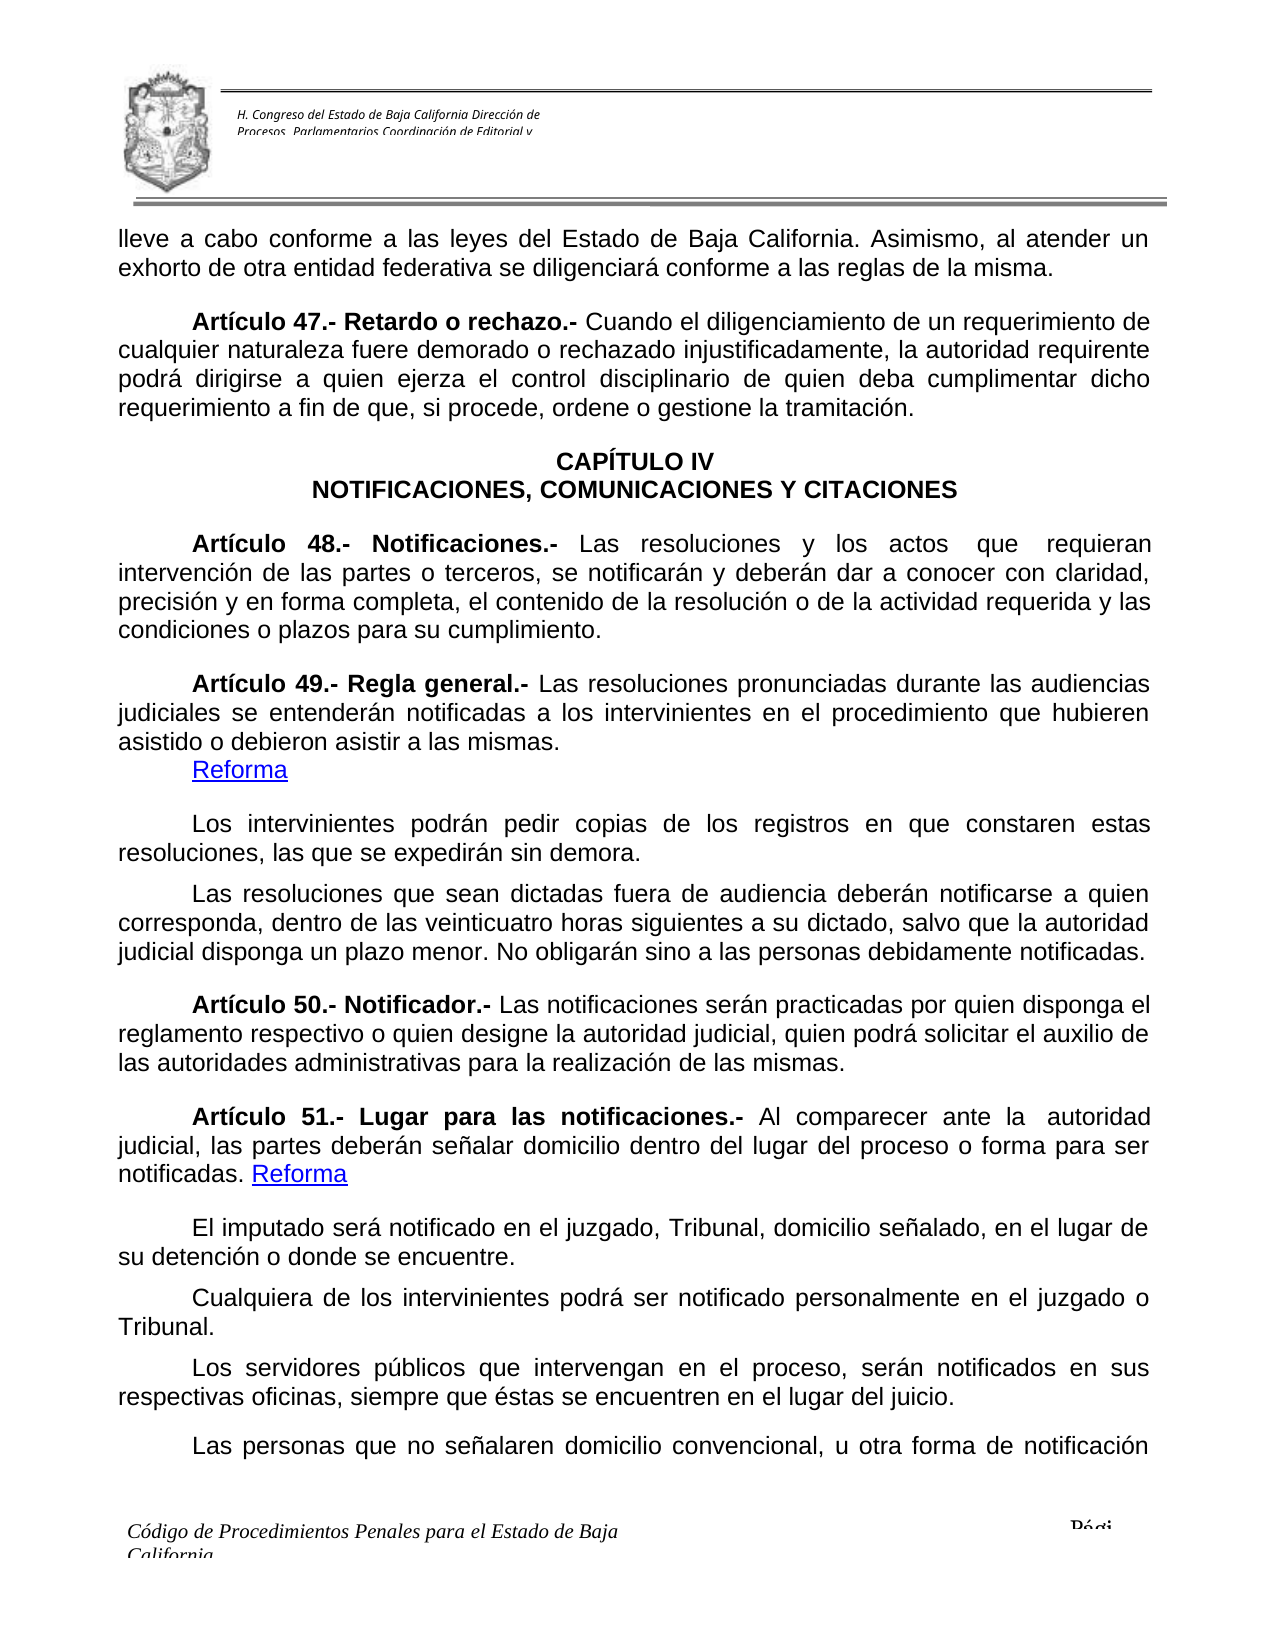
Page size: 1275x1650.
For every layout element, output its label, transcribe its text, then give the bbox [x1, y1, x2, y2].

text Las personas que no señalaren domicilio convencional, u otra forma de notificación [192, 1431, 1164, 1459]
picture [123, 64, 213, 195]
text NOTIFICACIONES, COMUNICACIONES Y CITACIONES [273, 475, 996, 504]
text Artículo 51.- Lugar para las notificaciones.- Al comparecer ante la autoridad judicial, las partes deberán señalar domicilio dentro del lugar del proceso o forma para ser notificadas. Reforma [118, 1102, 1152, 1188]
text Los intervinientes podrán pedir copias de los registros en que constaren estas resoluciones, las que se expedirán sin demora. [118, 809, 1151, 867]
text Reforma [192, 756, 1164, 784]
text lleve a cabo conforme a las leyes del Estado de Baja California. Asimismo, al atender un exhorto de otra entidad federativa se diligenciará conforme a las reglas de la misma. [118, 224, 1164, 282]
text Artículo 48.- Notificaciones.- Las resoluciones y los actos que requieran intervención de las partes o terceros, se notificarán y deberán dar a conocer con claridad, precisión y en forma completa, el contenido de la resolución o de la actividad requerida y las condiciones o plazos para su cumplimiento. [118, 529, 1152, 644]
text Artículo 50.- Notificador.- Las notificaciones serán practicadas por quien disponga el reglamento respectivo o quien designe la autoridad judicial, quien podrá solicitar el auxilio de las autoridades administrativas para la realización de las mismas. [118, 991, 1152, 1077]
subtitle CAPÍTULO IV [273, 447, 996, 475]
text Las resoluciones que sean dictadas fuera de audiencia deberán notificarse a quien corresponda, dentro de las veinticuatro horas siguientes a su dictado, salvo que la autoridad judicial disponga un plazo menor. No obligarán sino a las personas debidamente notificadas. [118, 879, 1151, 966]
text El imputado será notificado en el juzgado, Tribunal, domicilio señalado, en el lugar de su detención o donde se encuentre. [118, 1213, 1164, 1271]
text Los servidores públicos que intervengan en el proceso, serán notificados en sus respectivas oficinas, siempre que éstas se encuentren en el lugar del juicio. [118, 1353, 1164, 1411]
text Artículo 47.- Retardo o rechazo.- Cuando el diligenciamiento de un requerimiento de cualquier naturaleza fuere demorado o rechazado injustificadamente, la autoridad requirente podrá dirigirse a quien ejerza el control disciplinario de quien deba cumplimentar dicho requerimiento a fin de que, si procede, ordene o gestione la tramitación. [118, 307, 1152, 422]
text Cualquiera de los intervinientes podrá ser notificado personalmente en el juzgado o Tribunal. [118, 1283, 1164, 1341]
text Artículo 49.- Regla general.- Las resoluciones pronunciadas durante las audiencias judiciales se entenderán notificadas a los intervinientes en el procedimiento que hubieren asistido o debieron asistir a las mismas. [118, 669, 1151, 755]
